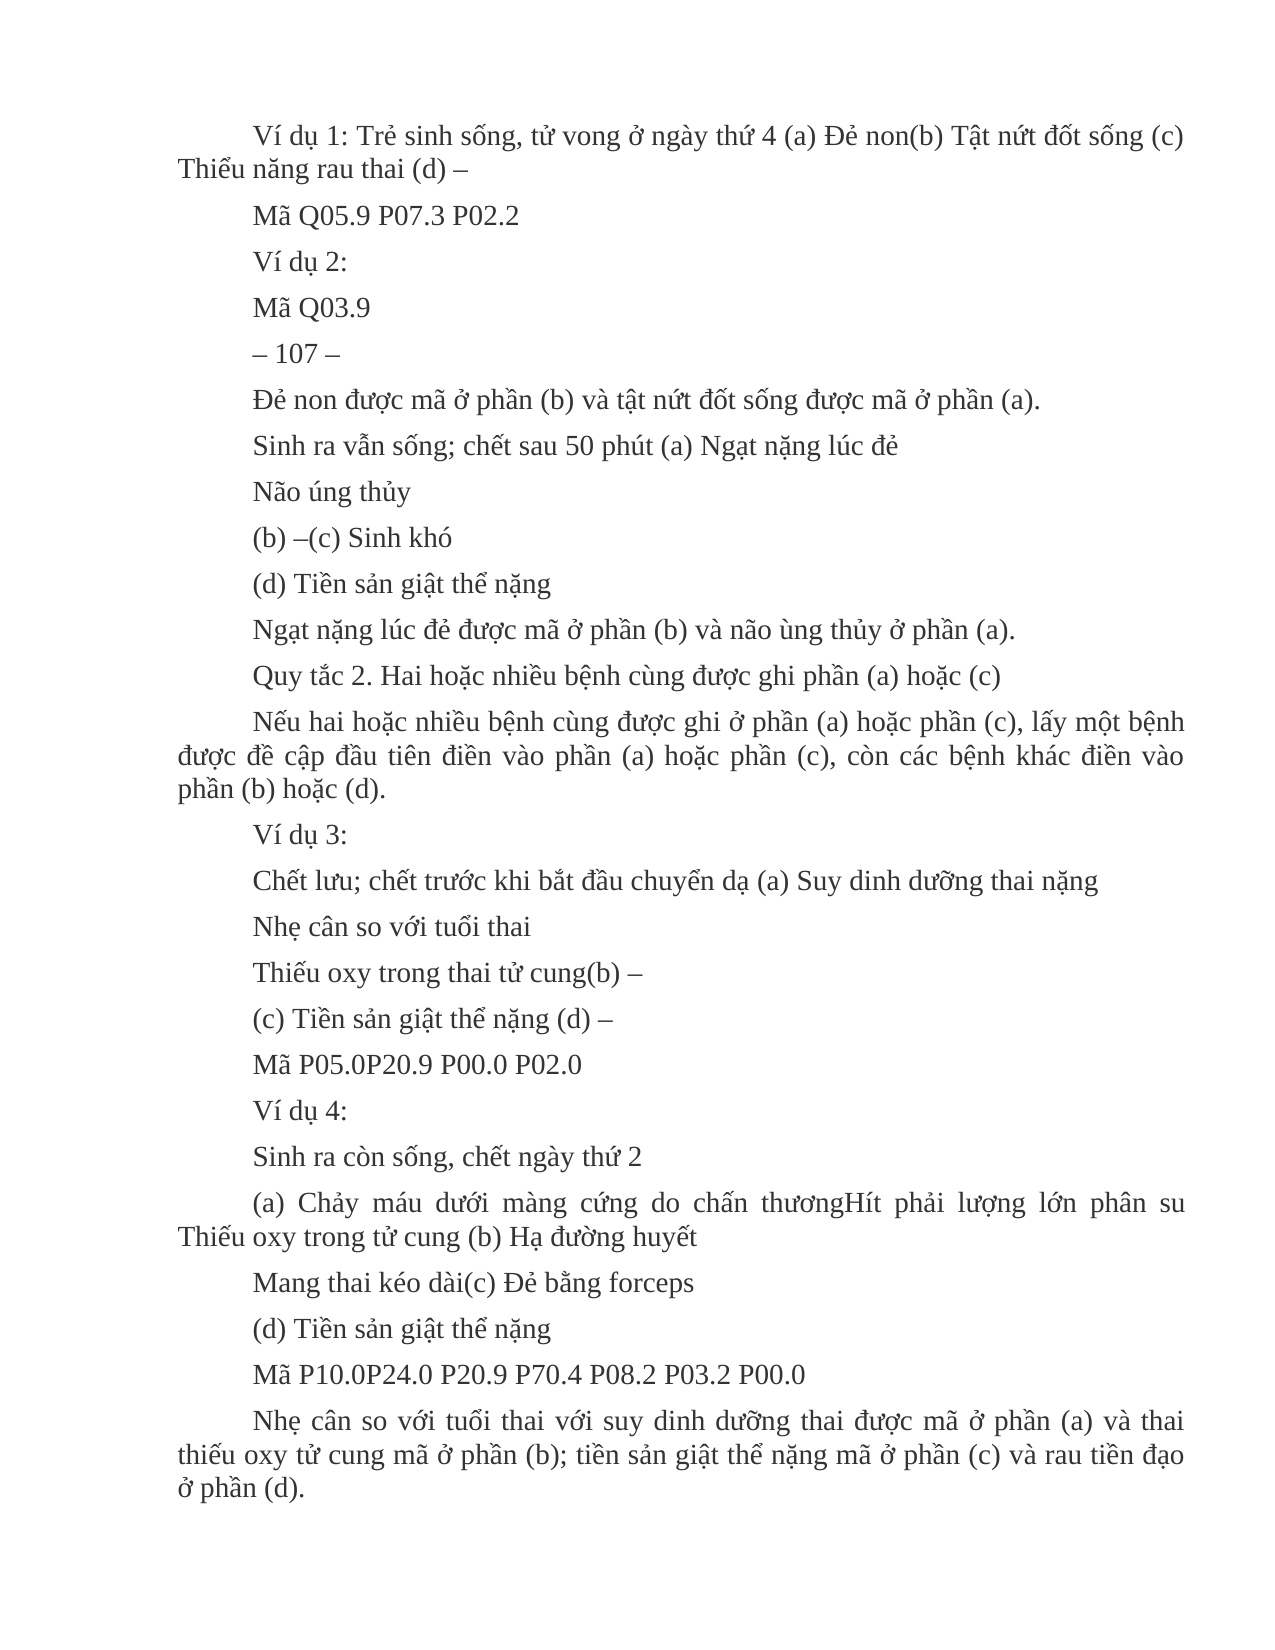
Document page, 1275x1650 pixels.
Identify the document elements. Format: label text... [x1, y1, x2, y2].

text Mang thai kéo dài(c) Đẻ bằng forceps [177, 1265, 1186, 1299]
text – 107 – [177, 336, 1186, 369]
text Ví dụ 4: [177, 1093, 1186, 1127]
text Đẻ non được mã ở phần (b) và tật nứt đốt sống được mã ở phần (a). [177, 382, 1186, 415]
text (b) –(c) Sinh khó [177, 520, 1186, 553]
text Chết lưu; chết trước khi bắt đầu chuyển dạ (a) Suy dinh dưỡng thai nặng [177, 863, 1186, 897]
text Mã P05.0P20.9 P00.0 P02.0 [177, 1047, 1186, 1081]
text (d) Tiền sản giật thể nặng [177, 1311, 1186, 1345]
text Ngạt nặng lúc đẻ được mã ở phần (b) và não ùng thủy ở phần (a). [177, 612, 1186, 646]
text Sinh ra vẫn sống; chết sau 50 phút (a) Ngạt nặng lúc đẻ [177, 428, 1186, 461]
text Quy tắc 2. Hai hoặc nhiều bệnh cùng được ghi phần (a) hoặc (c) [177, 658, 1186, 692]
text Ví dụ 1: Trẻ sinh sống, tử vong ở ngày thứ 4 (a) Đẻ non(b) Tật nứt đốt sống (c) Thiểu năng rau thai (d) – [177, 118, 1186, 185]
text Ví dụ 2: [177, 244, 1186, 277]
text Não úng thủy [177, 474, 1186, 507]
text Nhẹ cân so với tuổi thai với suy dinh dưỡng thai được mã ở phần (a) và thai thiếu oxy tử cung mã ở phần (b); tiền sản giật thể nặng mã ở phần (c) và rau tiền đạo ở phần (d). [177, 1403, 1186, 1504]
text Mã P10.0P24.0 P20.9 P70.4 P08.2 P03.2 P00.0 [177, 1357, 1186, 1391]
text (d) Tiền sản giật thể nặng [177, 566, 1186, 599]
text Ví dụ 3: [177, 817, 1186, 851]
text Mã Q05.9 P07.3 P02.2 [177, 198, 1186, 231]
text Nhẹ cân so với tuổi thai [177, 909, 1186, 943]
text Nếu hai hoặc nhiều bệnh cùng được ghi ở phần (a) hoặc phần (c), lấy một bệnh được đề cập đầu tiên điền vào phần (a) hoặc phần (c), còn các bệnh khác điền vào phần (b) hoặc (d). [177, 704, 1186, 805]
text Sinh ra còn sống, chết ngày thứ 2 [177, 1139, 1186, 1173]
text (c) Tiền sản giật thể nặng (d) – [177, 1001, 1186, 1035]
text (a) Chảy máu dưới màng cứng do chấn thươngHít phải lượng lớn phân su Thiếu oxy trong tử cung (b) Hạ đường huyết [177, 1186, 1186, 1253]
text Thiếu oxy trong thai tử cung(b) – [177, 955, 1186, 989]
text Mã Q03.9 [177, 290, 1186, 323]
